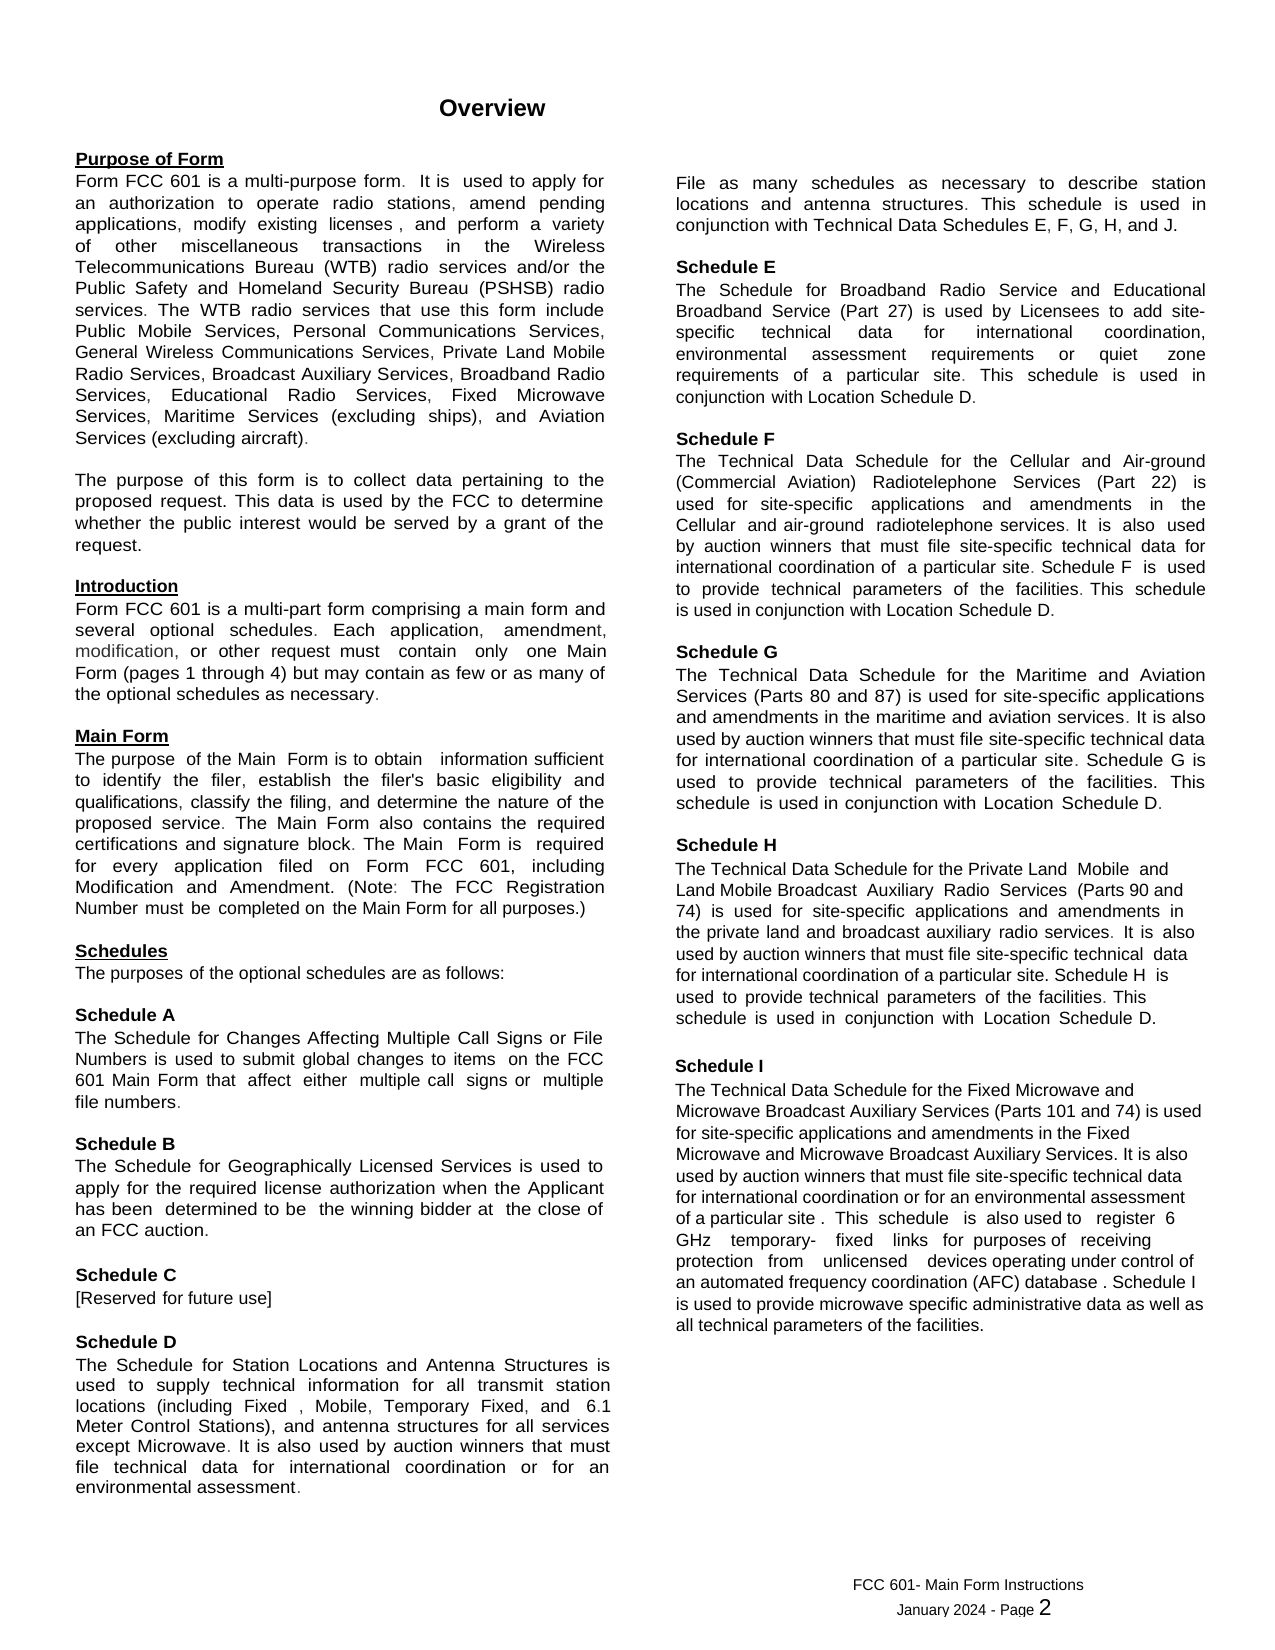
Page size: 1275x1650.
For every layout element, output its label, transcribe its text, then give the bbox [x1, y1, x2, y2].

text Purpose of Form [75, 148, 611, 169]
text The Technical Data Schedule for the Maritime and Aviation Services (Parts 80 and 87) is used for site-specific applications and amendments in the maritime and aviation services. It is also used by auction winners that must file site-specific technical data for international coordination of a particular site. Schedule G is used to provide technical parameters of the facilities. This schedule is used in conjunction with Location Schedule D. [675, 664, 1206, 813]
text Schedule I [675, 1056, 1206, 1076]
text Schedule D [75, 1332, 611, 1352]
text Schedule G [676, 642, 1254, 662]
text The Technical Data Schedule for the Cellular and Air-ground (Commercial Aviation) Radiotelephone Services (Part 22) is used for site-specific applications and amendments in the Cellular and air-ground radiotelephone services. It is also used by auction winners that must file site-specific technical data for international coordination of a particular site. Schedule F is used to provide technical parameters of the facilities. This schedule is used in conjunction with Location Schedule D. [675, 451, 1206, 620]
text Form FCC 601 is a multi-part form comprising a main form and several optional schedules. Each application, amendment, modification, or other request must contain only one Main Form (pages 1 through 4) but may contain as few or as many of the optional schedules as necessary. [75, 598, 607, 704]
subtitle Overview [25, 94, 959, 121]
text The Schedule for Changes Affecting Multiple Call Signs or File Numbers is used to submit global changes to items on the FCC 601 Main Form that affect either multiple call signs or multiple file numbers. [74, 1027, 604, 1112]
text File as many schedules as necessary to describe station locations and antenna structures. This schedule is used in conjunction with Technical Data Schedules E, F, G, H, and J. [676, 172, 1206, 236]
text The Technical Data Schedule for the Private Land Mobile and Land Mobile Broadcast Auxiliary Radio Services (Parts 90 and 74) is used for site-specific applications and amendments in the private land and broadcast auxiliary radio services. It is also used by auction winners that must file site-specific technical data for international coordination of a particular site. Schedule H is used to provide technical parameters of the facilities. This schedule is used in conjunction with Location Schedule D. [675, 858, 1206, 1028]
text Schedule B [75, 1133, 611, 1154]
text Schedule E [676, 257, 1254, 277]
text Schedule A [75, 1005, 611, 1025]
text Introduction [75, 576, 611, 596]
text Schedule F [676, 428, 1254, 449]
text [Reserved for future use] [75, 1288, 611, 1308]
text The purposes of the optional schedules are as follows: [75, 963, 611, 983]
text The Technical Data Schedule for the Fixed Microwave and Microwave Broadcast Auxiliary Services (Parts 101 and 74) is used for site-specific applications and amendments in the Fixed Microwave and Microwave Broadcast Auxiliary Services. It is also used by auction winners that must file site-specific technical data for international coordination or for an environmental assessment of a particular site . This schedule is also used to register 6 GHz temporary- fixed links for purposes of receiving protection from unlicensed devices operating under control of an automated frequency coordination (AFC) database . Schedule I is used to provide microwave specific administrative data as well as all technical parameters of the facilities. [675, 1080, 1206, 1335]
text Form FCC 601 is a multi-purpose form. It is used to apply for an authorization to operate radio stations, amend pending applications, modify existing licenses , and perform a variety of other miscellaneous transactions in the Wireless Telecommunications Bureau (WTB) radio services and/or the Public Safety and Homeland Security Bureau (PSHSB) radio services. The WTB radio services that use this form include Public Mobile Services, Personal Communications Services, General Wireless Communications Services, Private Land Mobile Radio Services, Broadcast Auxiliary Services, Broadband Radio Services, Educational Radio Services, Fixed Microwave Services, Maritime Services (excluding ships), and Aviation Services (excluding aircraft). [75, 171, 605, 448]
text Main Form [75, 726, 611, 746]
text The purpose of this form is to collect data pertaining to the proposed request. This data is used by the FCC to determine whether the public interest would be served by a grant of the request. [74, 470, 604, 555]
text The purpose of the Main Form is to obtain information sufficient to identify the filer, establish the filer's basic eligibility and qualifications, classify the filing, and determine the nature of the proposed service. The Main Form also contains the required certifications and signature block. The Main Form is required for every application filed on Form FCC 601, including Modification and Amendment. (Note: The FCC Registration Number must be completed on the Main Form for all purposes.) [74, 749, 605, 918]
text The Schedule for Station Locations and Antenna Structures is used to supply technical information for all transmit station locations (including Fixed , Mobile, Temporary Fixed, and 6.1 Meter Control Stations), and antenna structures for all services except Microwave. It is also used by auction winners that must file technical data for international coordination or for an environmental assessment. [75, 1354, 611, 1497]
text The Schedule for Geographically Licensed Services is used to apply for the required license authorization when the Applicant has been determined to be the winning bidder at the close of an FCC auction. [74, 1156, 604, 1241]
text The Schedule for Broadband Radio Service and Educational Broadband Service (Part 27) is used by Licensees to add site- specific technical data for international coordination, environmental assessment requirements or quiet zone requirements of a particular site. This schedule is used in conjunction with Location Schedule D. [675, 279, 1206, 407]
text Schedules [75, 941, 611, 961]
text Schedule H [676, 835, 1254, 856]
text Schedule C [75, 1265, 611, 1286]
